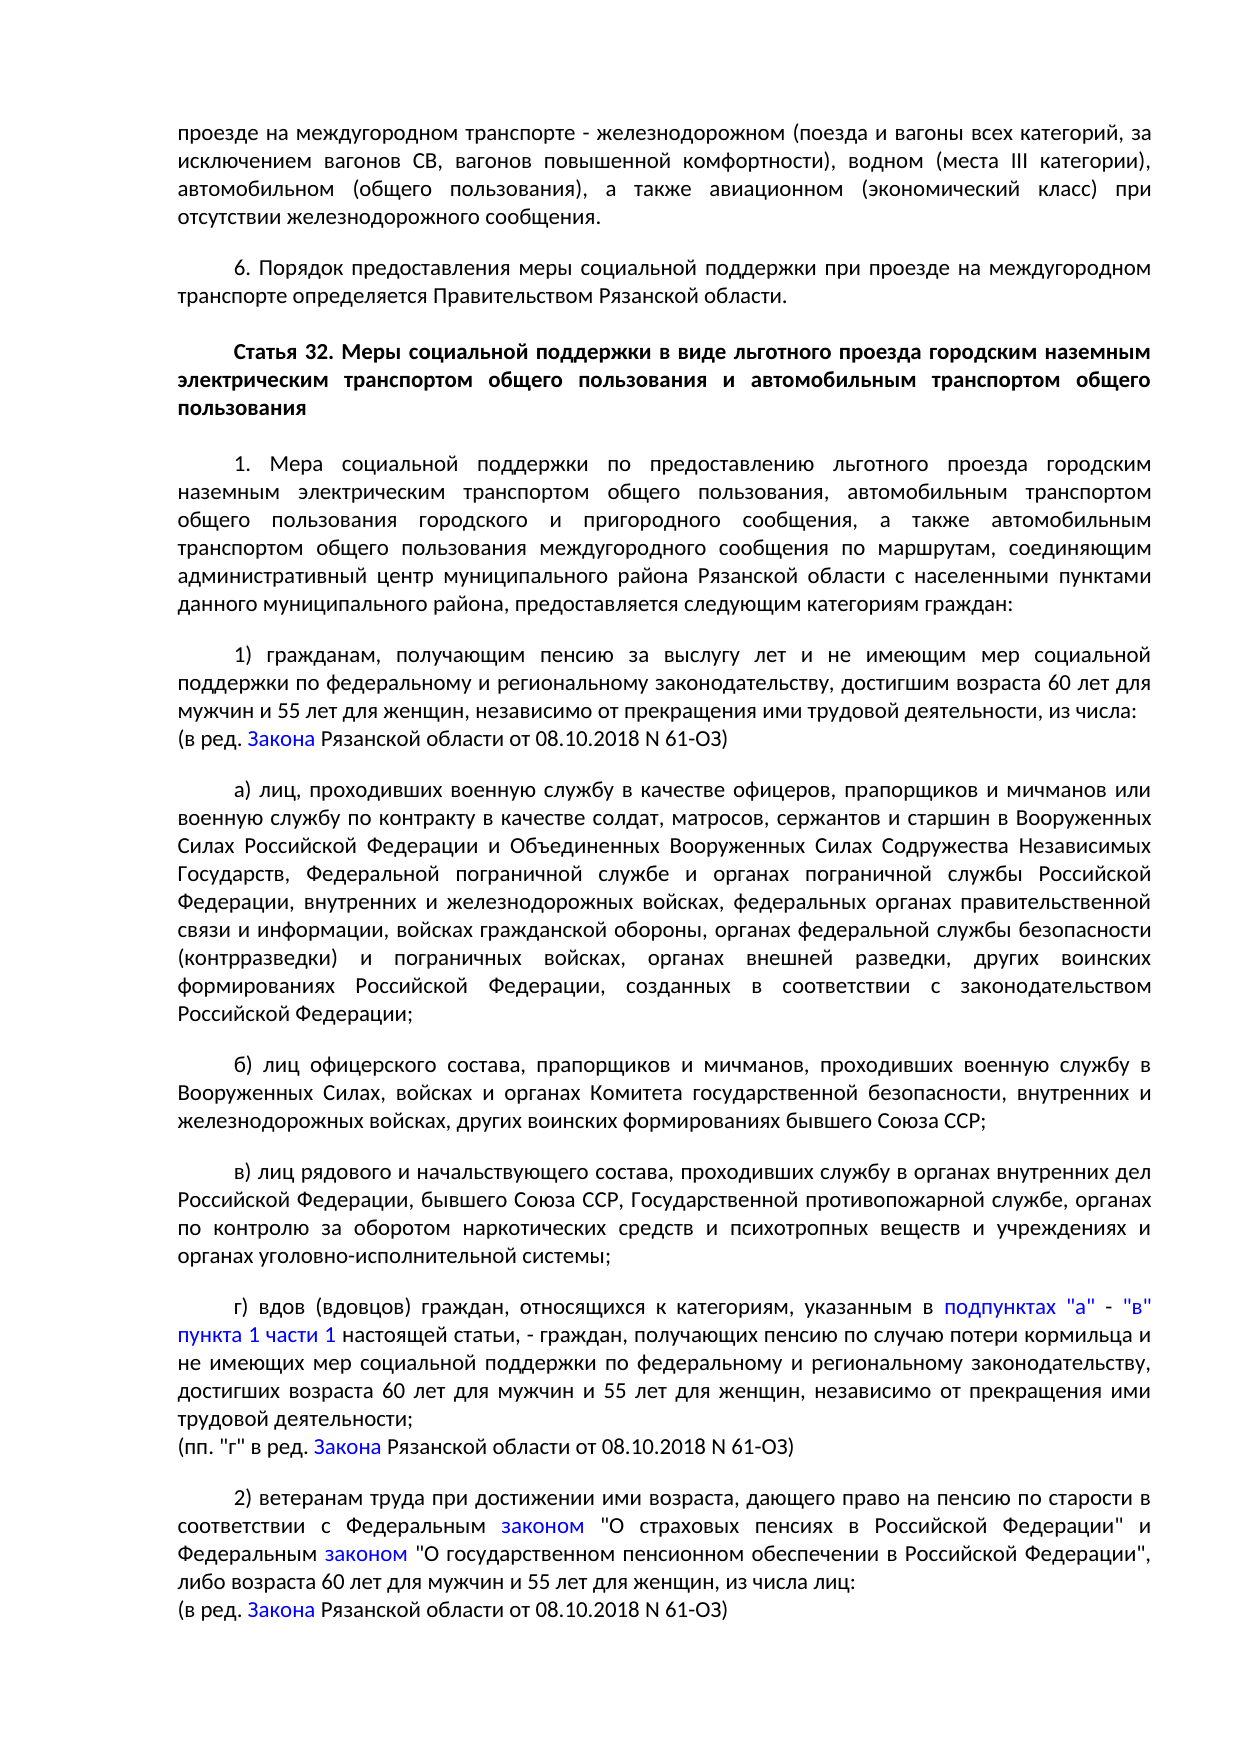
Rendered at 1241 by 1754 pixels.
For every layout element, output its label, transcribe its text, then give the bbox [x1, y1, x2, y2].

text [177, 118, 1152, 230]
text (в ред. Закона Рязанской области от 08.10.2018 N 61-ОЗ) [177, 1596, 1152, 1623]
title Статья 32. Меры социальной поддержки в виде льготного проезда городским наземным электрическим транспортом общего пользования и автомобильным транспортом общего пользования [177, 337, 1152, 421]
text 1) гражданам, получающим пенсию за выслугу лет и не имеющим мер социальной поддержки по федеральному и региональному законодательству, достигшим возраста 60 лет для мужчин и 55 лет для женщин, независимо от прекращения ими трудовой деятельности, из числа: [177, 640, 1152, 724]
text а) лиц, проходивших военную службу в качестве офицеров, прапорщиков и мичманов или военную службу по контракту в качестве солдат, матросов, сержантов и старшин в Вооруженных Силах Российской Федерации и Объединенных Вооруженных Силах Содружества Независимых Государств, Федеральной пограничной службе и органах пограничной службы Российской Федерации, внутренних и железнодорожных войсках, федеральных органах правительственной связи и информации, войсках гражданской обороны, органах федеральной службы безопасности (контрразведки) и пограничных войсках, органах внешней разведки, других воинских формированиях Российской Федерации, созданных в соответствии с законодательством Российской Федерации; [177, 775, 1152, 1027]
text в) лиц рядового и начальствующего состава, проходивших службу в органах внутренних дел Российской Федерации, бывшего Союза ССР, Государственной противопожарной службе, органах по контролю за оборотом наркотических средств и психотропных веществ и учреждениях и органах уголовно-исполнительной системы; [177, 1157, 1152, 1269]
text б) лиц офицерского состава, прапорщиков и мичманов, проходивших военную службу в Вооруженных Силах, войсках и органах Комитета государственной безопасности, внутренних и железнодорожных войсках, других воинских формированиях бывшего Союза ССР; [177, 1050, 1152, 1134]
text (пп. "г" в ред. Закона Рязанской области от 08.10.2018 N 61-ОЗ) [177, 1432, 1152, 1461]
text г) вдов (вдовцов) граждан, относящихся к категориям, указанным в подпунктах "а" - "в" пункта 1 части 1 настоящей статьи, - граждан, получающих пенсию по случаю потери кормильца и не имеющих мер социальной поддержки по федеральному и региональному законодательству, достигших возраста 60 лет для мужчин и 55 лет для женщин, независимо от прекращения ими трудовой деятельности; [177, 1292, 1152, 1432]
text 1. Мера социальной поддержки по предоставлению льготного проезда городским наземным электрическим транспортом общего пользования, автомобильным транспортом общего пользования городского и пригородного сообщения, а также автомобильным транспортом общего пользования междугородного сообщения по маршрутам, соединяющим административный центр муниципального района Рязанской области с населенными пунктами данного муниципального района, предоставляется следующим категориям граждан: [177, 449, 1152, 617]
text (в ред. Закона Рязанской области от 08.10.2018 N 61-ОЗ) [177, 724, 1152, 752]
text 2) ветеранам труда при достижении ими возраста, дающего право на пенсию по старости в соответствии с Федеральным законом "О страховых пенсиях в Российской Федерации" и Федеральным законом "О государственном пенсионном обеспечении в Российской Федерации", либо возраста 60 лет для мужчин и 55 лет для женщин, из числа лиц: [177, 1483, 1152, 1596]
text 6. Порядок предоставления меры социальной поддержки при проезде на междугородном транспорте определяется Правительством Рязанской области. [177, 253, 1152, 309]
